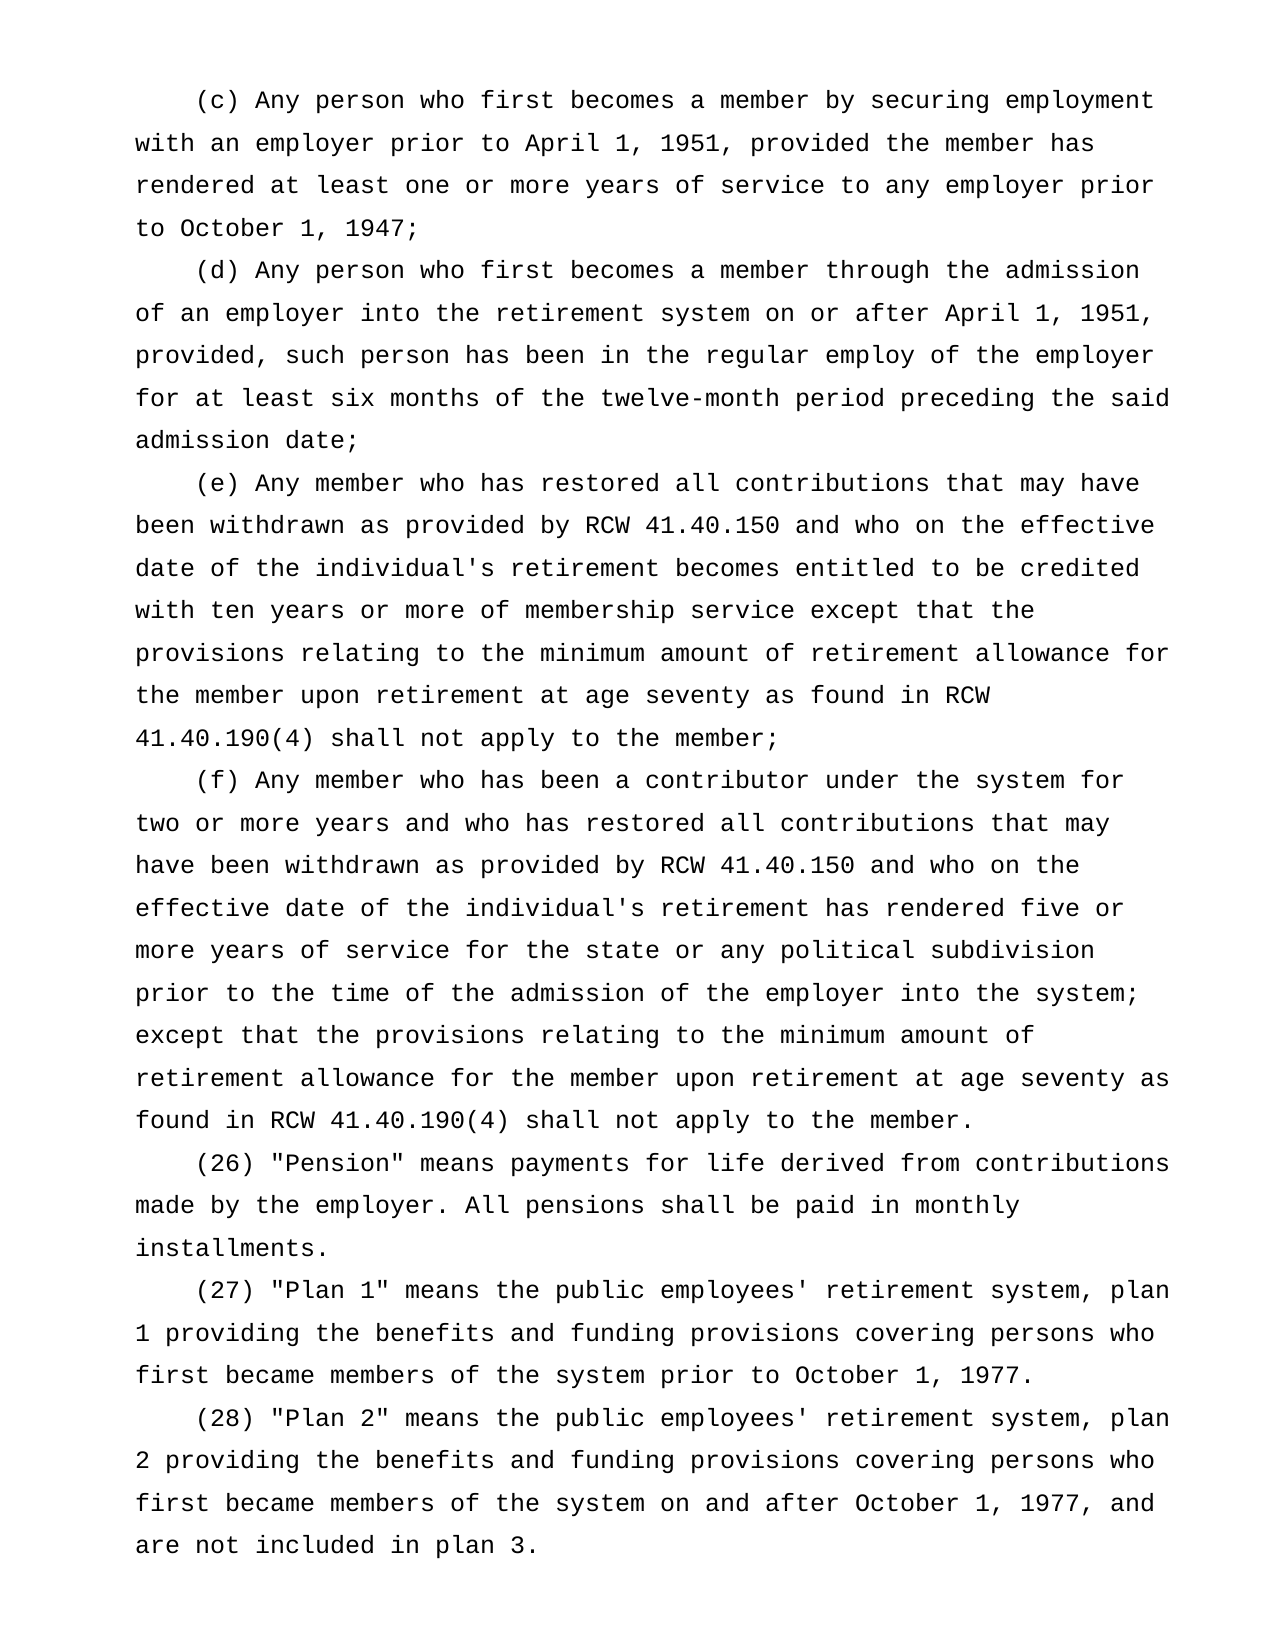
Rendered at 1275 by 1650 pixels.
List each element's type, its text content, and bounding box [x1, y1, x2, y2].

text (f) Any member who has been a contributor under the system for two or more years and who has restored all contributions that may have been withdrawn as provided by RCW 41.40.150 and who on the effective date of the individual's retirement has rendered five or more years of service for the state or any political subdivision prior to the time of the admission of the employer into the system; except that the provisions relating to the minimum amount of retirement allowance for the member upon retirement at age seventy as found in RCW 41.40.190(4) shall not apply to the member. [135, 755, 1170, 1137]
text (d) Any person who first becomes a member through the admission of an employer into the retirement system on or after April 1, 1951, provided, such person has been in the regular employ of the employer for at least six months of the twelve-month period preceding the said admission date; [135, 245, 1170, 457]
text (e) Any member who has restored all contributions that may have been withdrawn as provided by RCW 41.40.150 and who on the effective date of the individual's retirement becomes entitled to be credited with ten years or more of membership service except that the provisions relating to the minimum amount of retirement allowance for the member upon retirement at age seventy as found in RCW 41.40.190(4) shall not apply to the member; [135, 457, 1170, 755]
text (26) "Pension" means payments for life derived from contributions made by the employer. All pensions shall be paid in monthly installments. [135, 1137, 1170, 1265]
text (28) "Plan 2" means the public employees' retirement system, plan 2 providing the benefits and funding provisions covering persons who first became members of the system on and after October 1, 1977, and are not included in plan 3. [135, 1392, 1170, 1562]
text (c) Any person who first becomes a member by securing employment with an employer prior to April 1, 1951, provided the member has rendered at least one or more years of service to any employer prior to October 1, 1947; [135, 75, 1170, 245]
text (27) "Plan 1" means the public employees' retirement system, plan 1 providing the benefits and funding provisions covering persons who first became members of the system prior to October 1, 1977. [135, 1265, 1170, 1392]
